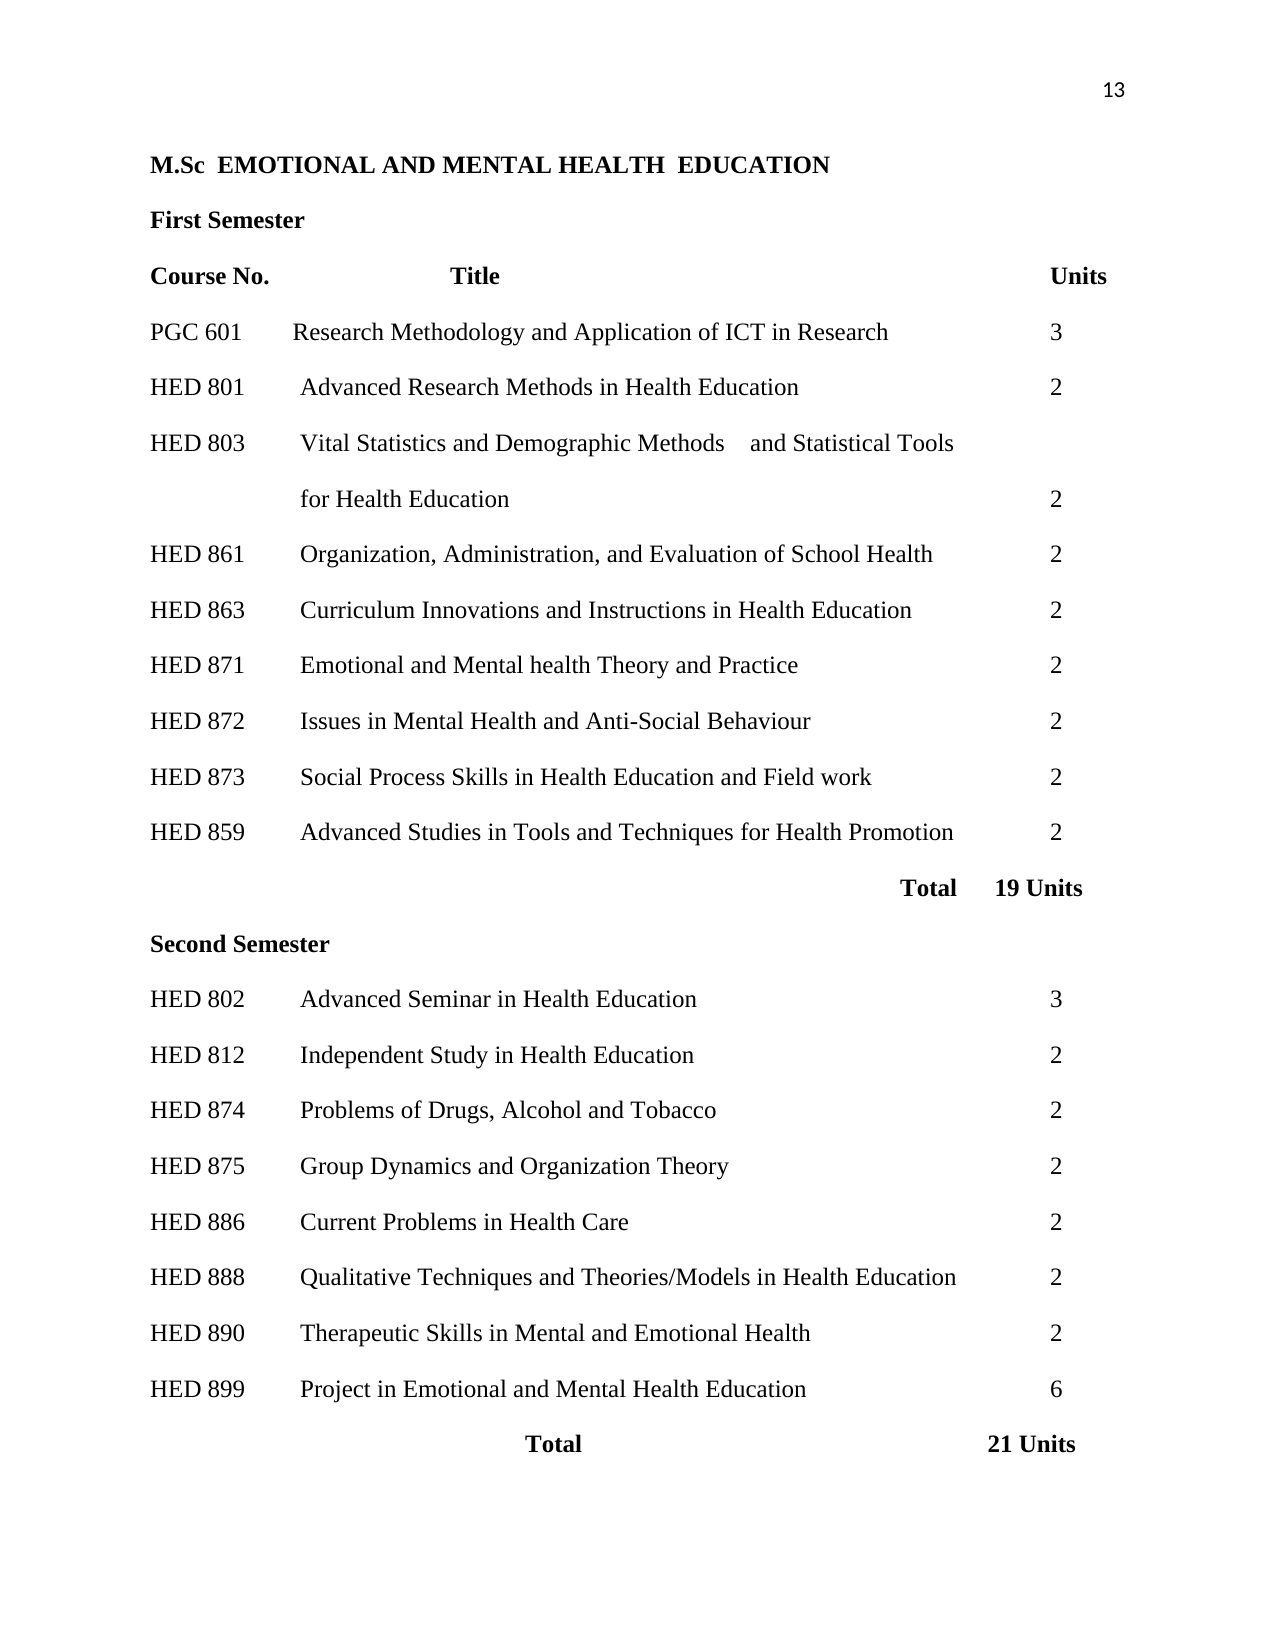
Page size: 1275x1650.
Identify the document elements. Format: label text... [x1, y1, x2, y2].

text HED 859 Advanced Studies in Tools and Techniques for Health Promotion 2 [150, 817, 1125, 846]
text HED 861 Organization, Administration, and Evaluation of School Health 2 [150, 539, 1125, 568]
text HED 863 Curriculum Innovations and Instructions in Health Education 2 [150, 595, 1125, 624]
text HED 872 Issues in Mental Health and Anti-Social Behaviour 2 [150, 706, 1125, 735]
text M.Sc EMOTIONAL AND MENTAL HEALTH EDUCATION [150, 150, 1125, 179]
text HED 874 Problems of Drugs, Alcohol and Tobacco 2 [150, 1096, 1125, 1124]
text HED 801 Advanced Research Methods in Health Education 2 [150, 372, 1125, 401]
text Total 19 Units [75, 873, 1125, 902]
text PGC 601 Research Methodology and Application of ICT in Research 3 [150, 317, 1125, 346]
text Course No. Title Units [150, 261, 1125, 290]
text HED 875 Group Dynamics and Organization Theory 2 [150, 1151, 1125, 1180]
text for Health Education 2 [225, 484, 1125, 512]
text Total 21 Units [75, 1429, 1125, 1458]
text HED 899 Project in Emotional and Mental Health Education 6 [150, 1374, 1125, 1402]
text HED 890 Therapeutic Skills in Mental and Emotional Health 2 [150, 1318, 1125, 1347]
text First Semester [150, 206, 1125, 234]
text Second Semester [150, 929, 1125, 957]
text HED 873 Social Process Skills in Health Education and Field work 2 [150, 762, 1125, 791]
text HED 886 Current Problems in Health Care 2 [150, 1207, 1125, 1236]
text HED 802 Advanced Seminar in Health Education 3 [150, 984, 1125, 1013]
text HED 803 Vital Statistics and Demographic Methods and Statistical Tools [75, 428, 1125, 457]
text HED 812 Independent Study in Health Education 2 [150, 1040, 1125, 1069]
text HED 871 Emotional and Mental health Theory and Practice 2 [150, 651, 1125, 679]
text HED 888 Qualitative Techniques and Theories/Models in Health Education 2 [150, 1262, 1125, 1291]
